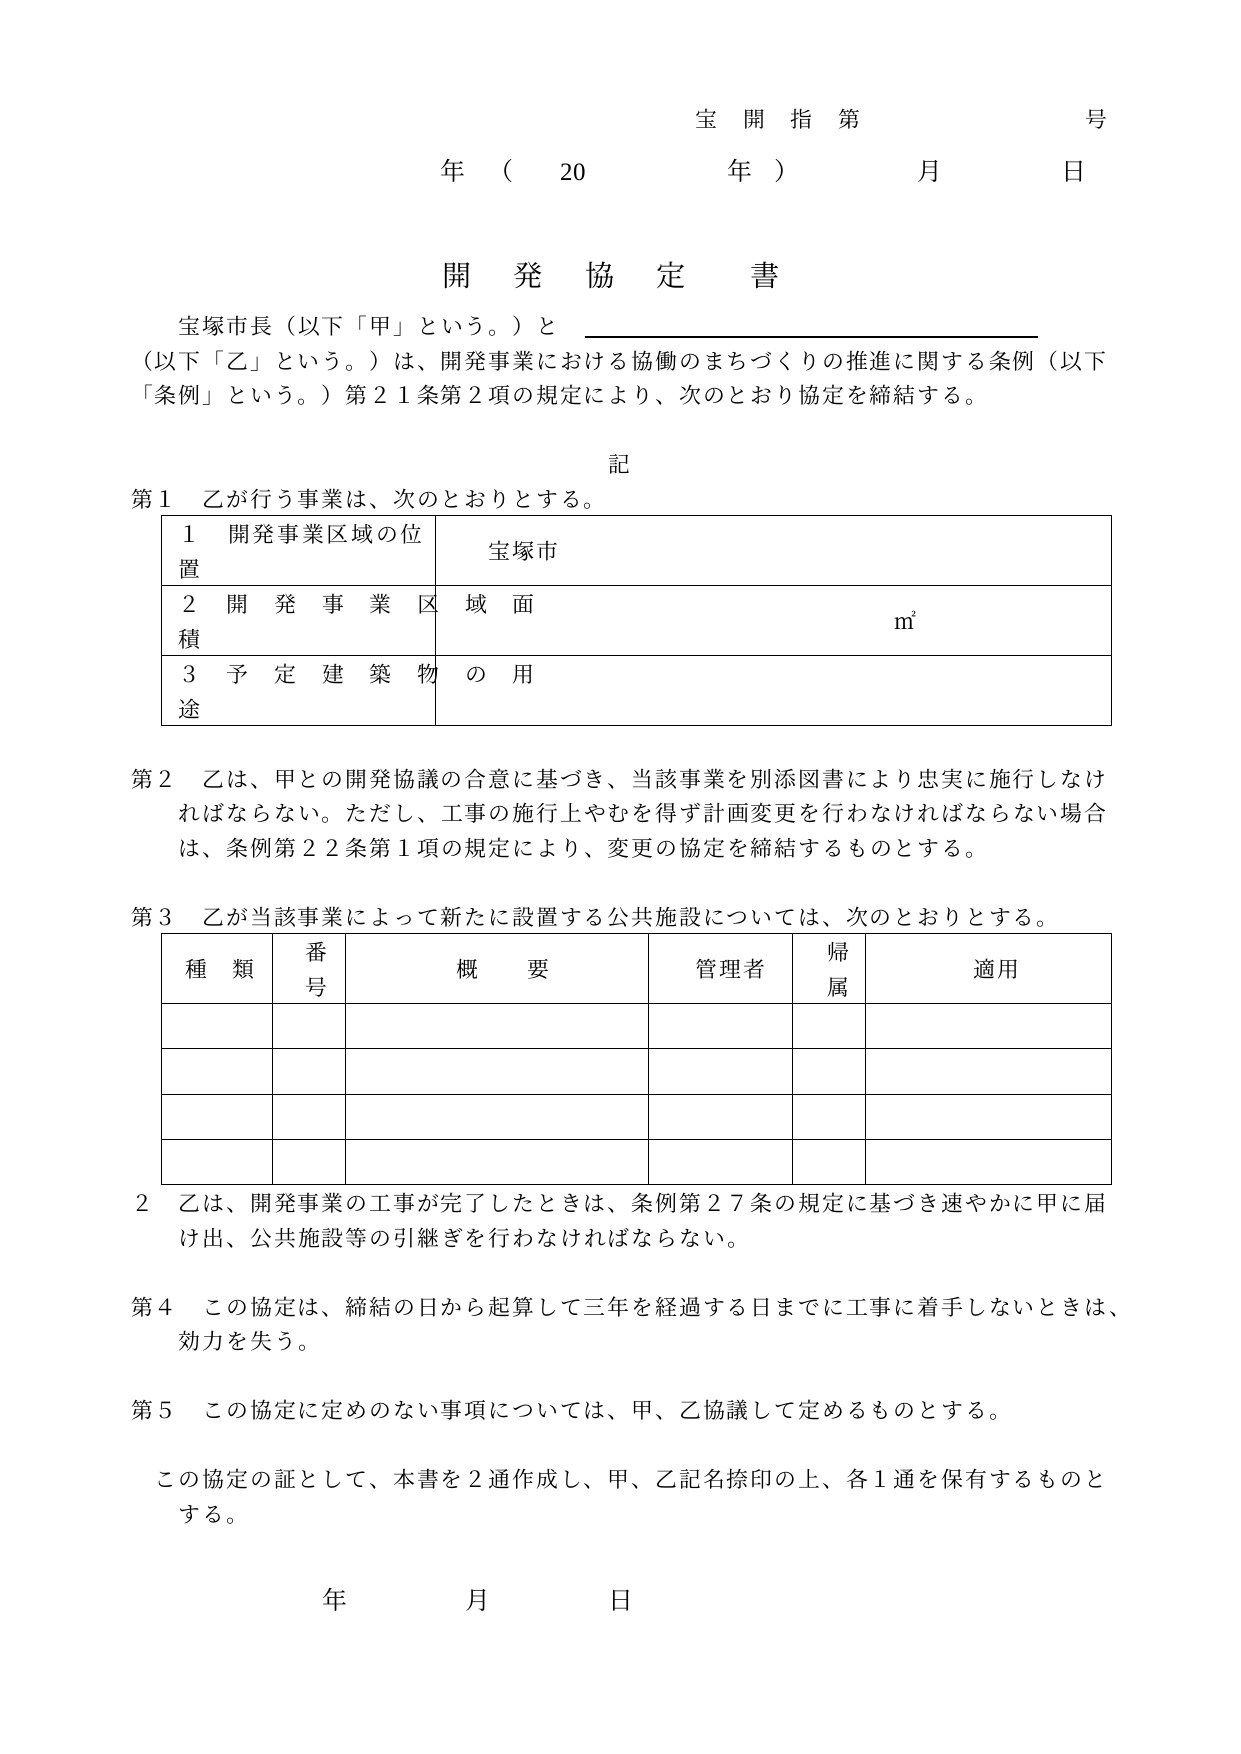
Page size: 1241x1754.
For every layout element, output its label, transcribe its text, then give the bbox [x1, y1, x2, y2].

text 開発協定書 [131, 239, 1109, 308]
table_cell [162, 1140, 272, 1184]
table_cell [793, 1049, 865, 1093]
table_cell [866, 1049, 1111, 1093]
text 年（20 年） 月 日 [131, 136, 1109, 204]
table_header 帰属 [793, 934, 865, 1003]
table_cell ㎡ [436, 586, 1111, 655]
table_cell [273, 1004, 345, 1048]
text この協定の証として、本書を２通作成し、甲、乙記名捺印の上、各１通を保有するものとする。 [131, 1461, 1109, 1530]
table_cell [866, 1095, 1111, 1139]
table_header 適用 [866, 934, 1111, 1003]
table_header 概 要 [346, 934, 648, 1003]
text 宝塚市長（以下「甲」という。）と [131, 308, 1109, 342]
table_cell [162, 1004, 272, 1048]
table_cell [273, 1049, 345, 1093]
text 第４ この協定は、締結の日から起算して三年を経過する日までに工事に着手しないときは、効力を失う。 [131, 1288, 1109, 1357]
text 第３ 乙が当該事業によって新たに設置する公共施設については、次のとおりとする。 [131, 898, 1109, 933]
table_cell [162, 1049, 272, 1093]
table_header １ 開発事業区域の位置 [162, 516, 435, 585]
text ２ 乙は、開発事業の工事が完了したときは、条例第２７条の規定に基づき速やかに甲に届け出、公共施設等の引継ぎを行わなければならない。 [131, 1185, 1109, 1254]
text 年 月 日 [131, 1564, 1109, 1633]
text （以下「乙」という。）は、開発事業における協働のまちづくりの推進に関する条例（以下「条例」という。）第２１条第２項の規定により、次のとおり協定を締結する。 [131, 342, 1109, 411]
table_cell [346, 1049, 648, 1093]
table_cell [649, 1095, 792, 1139]
text 第１ 乙が行う事業は、次のとおりとする。 [131, 480, 1109, 515]
table_cell [793, 1095, 865, 1139]
table_header 管理者 [649, 934, 792, 1003]
table_cell [649, 1140, 792, 1184]
table_header 宝塚市 [436, 516, 1111, 585]
table_cell [346, 1095, 648, 1139]
table_cell [866, 1004, 1111, 1048]
table_cell [436, 656, 1111, 725]
table_cell ３ 予定建築物の用途 [162, 656, 435, 725]
table_cell [649, 1004, 792, 1048]
text 宝開指第 号 [131, 101, 1109, 136]
text 第２ 乙は、甲との開発協議の合意に基づき、当該事業を別添図書により忠実に施行しなければならない。ただし、工事の施行上やむを得ず計画変更を行わなければならない場合は、条例第２２条第１項の規定により、変更の協定を締結するものとする。 [131, 760, 1109, 864]
table_cell [273, 1140, 345, 1184]
table_cell [162, 1095, 272, 1139]
table_cell [793, 1004, 865, 1048]
table_cell [273, 1095, 345, 1139]
text 記 [131, 446, 1109, 480]
table_cell ２ 開発事業区域面積 [162, 586, 435, 655]
table_cell [346, 1140, 648, 1184]
table_cell [649, 1049, 792, 1093]
table_header 種 類 [162, 934, 272, 1003]
table_cell [866, 1140, 1111, 1184]
table_header 番号 [273, 934, 345, 1003]
table_cell [346, 1004, 648, 1048]
text 第５ この協定に定めのない事項については、甲、乙協議して定めるものとする。 [131, 1392, 1109, 1426]
table_cell [793, 1140, 865, 1184]
